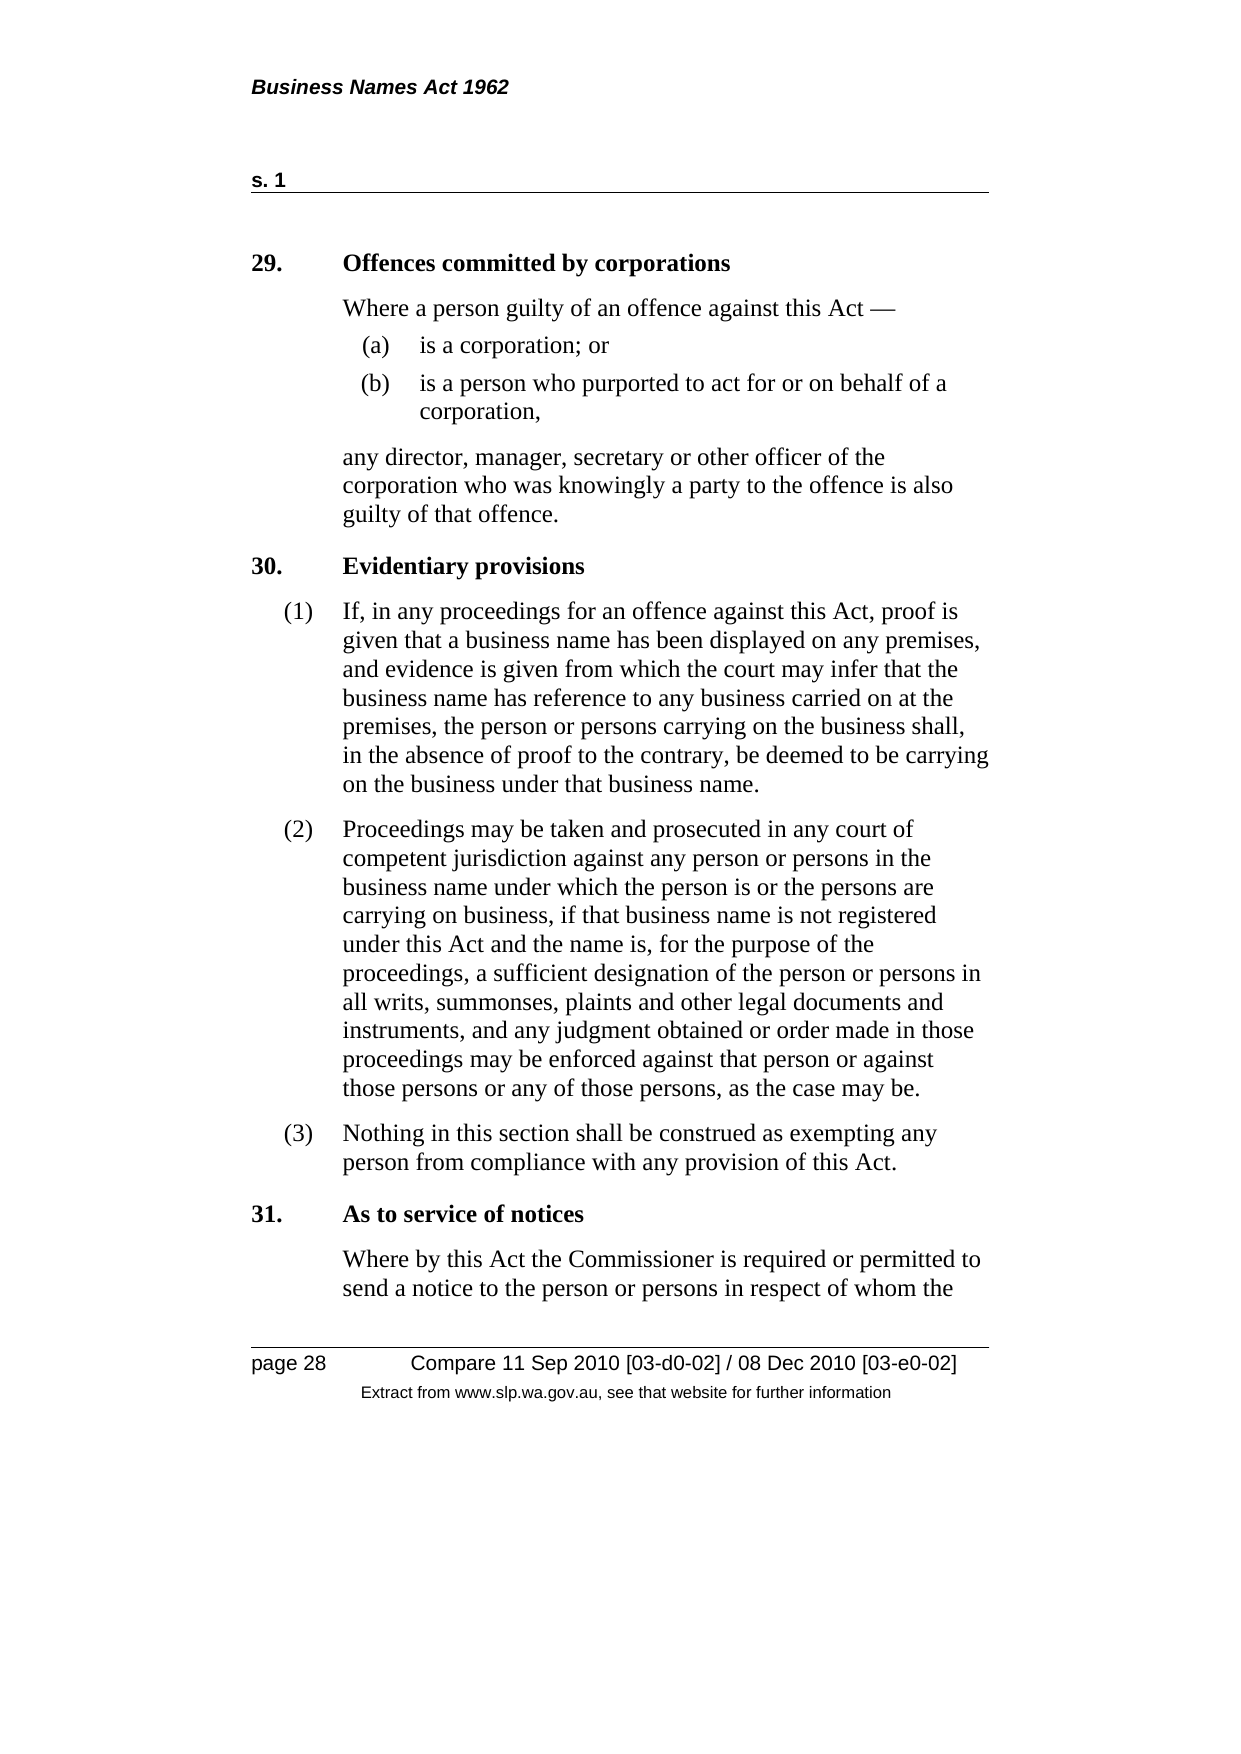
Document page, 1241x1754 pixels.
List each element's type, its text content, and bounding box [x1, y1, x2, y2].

text (a) is a corporation; or [251, 331, 989, 359]
text (2) Proceedings may be taken and prosecuted in any court of competent jurisdiction against any person or persons in the business name under which the person is or the persons are carrying on business, if that business name is not registered under this Act and the name is, for the purpose of the proceedings, a sufficient designation of the person or persons in all writs, summonses, plaints and other legal documents and instruments, and any judgment obtained or order made in those proceedings may be enforced against that person or against those persons or any of those persons, as the case may be. [251, 814, 989, 1102]
text any director, manager, secretary or other officer of the corporation who was knowingly a party to the offence is also guilty of that offence. [251, 442, 989, 528]
text Where a person guilty of an offence against this Act — [251, 293, 989, 322]
subtitle 30. Evidentiary provisions [251, 551, 989, 580]
text (b) is a person who purported to act for or on behalf of a corporation, [251, 368, 989, 425]
subtitle 29. Offences committed by corporations [251, 248, 989, 277]
subtitle 31. As to service of notices [251, 1199, 989, 1228]
text (1) If, in any proceedings for an offence against this Act, proof is given that a business name has been displayed on any premises, and evidence is given from which the court may infer that the business name has reference to any business carried on at the premises, the person or persons carrying on the business shall, in the absence of proof to the contrary, be deemed to be carrying on the business under that business name. [251, 596, 989, 798]
text (3) Nothing in this section shall be construed as exempting any person from compliance with any provision of this Act. [251, 1118, 989, 1176]
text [251, 1244, 989, 1302]
